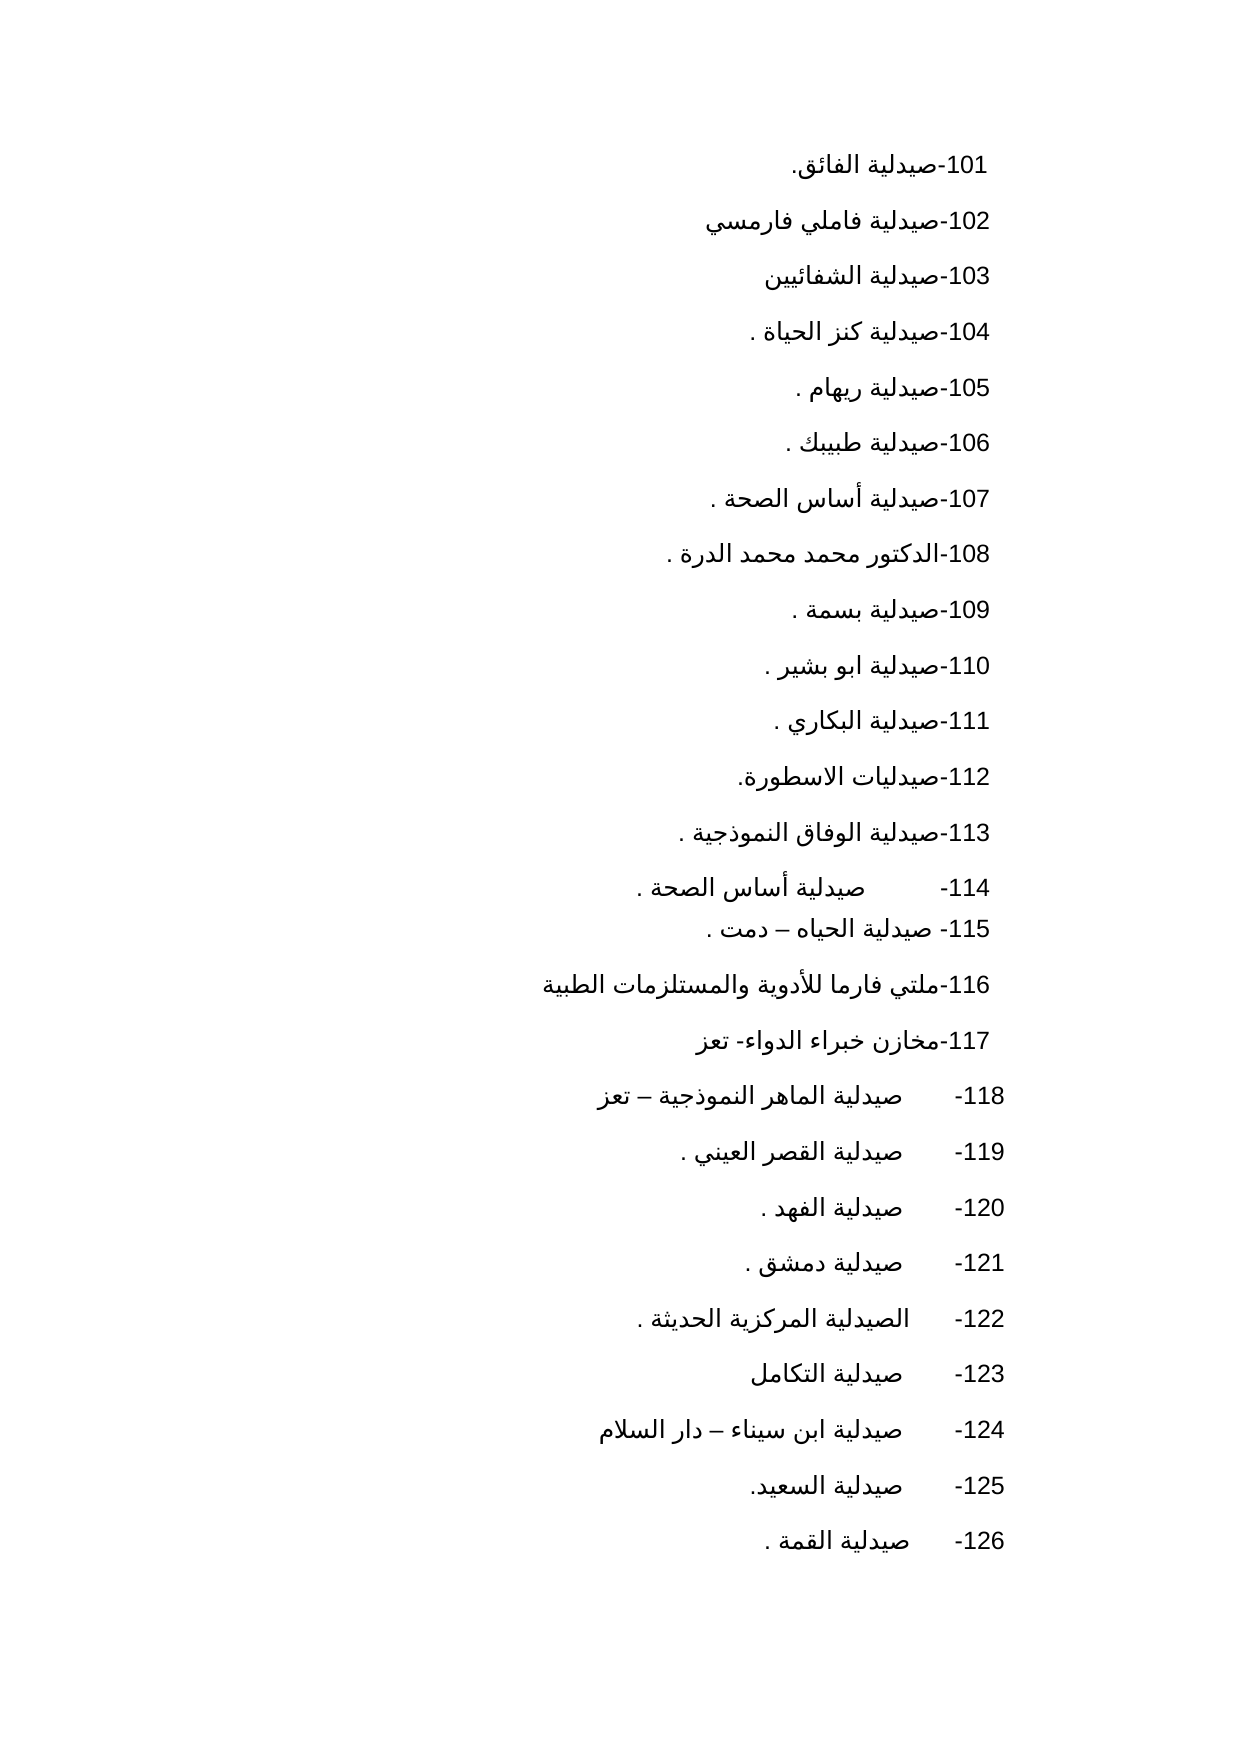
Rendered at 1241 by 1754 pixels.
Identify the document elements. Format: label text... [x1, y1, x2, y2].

list الصيدلية المركزية الحديثة . [187, 1304, 954, 1332]
list صيدلية ابو بشير . [187, 651, 940, 679]
list ملتي فارما للأدوية والمستلزمات الطبية [187, 970, 940, 999]
list صيدلية ريهام . [187, 372, 940, 401]
list صيدلية القمة . [187, 1526, 954, 1555]
list صيدلية بسمة . [187, 595, 940, 624]
list صيدليات الاسطورة. [187, 762, 940, 791]
list صيدلية الحياه – دمت . [187, 914, 940, 943]
list صيدلية الشفائيين [187, 261, 940, 290]
list صيدلية كنز الحياة . [187, 317, 940, 346]
list صيدلية أساس الصحة . [187, 484, 940, 512]
list صيدلية أساس الصحة . [187, 873, 940, 902]
list صيدلية السعيد. [187, 1471, 954, 1499]
list صيدلية الفائق. [187, 150, 938, 179]
list صيدلية التكامل [187, 1359, 954, 1388]
list صيدلية دمشق . [187, 1248, 954, 1277]
list صيدلية ابن سيناء – دار السلام [187, 1415, 954, 1444]
list صيدلية البكاري . [187, 706, 940, 735]
list مخازن خبراء الدواء- تعز [187, 1026, 940, 1054]
list صيدلية الوفاق النموذجية . [187, 817, 940, 846]
list صيدلية الماهر النموذجية – تعز [187, 1081, 954, 1110]
list الدكتور محمد محمد الدرة . [187, 539, 940, 568]
list صيدلية الفهد . [187, 1192, 954, 1221]
list صيدلية القصر العيني . [187, 1137, 954, 1166]
list صيدلية طبيبك . [187, 428, 940, 457]
list صيدلية فاملي فارمسي [187, 206, 940, 234]
